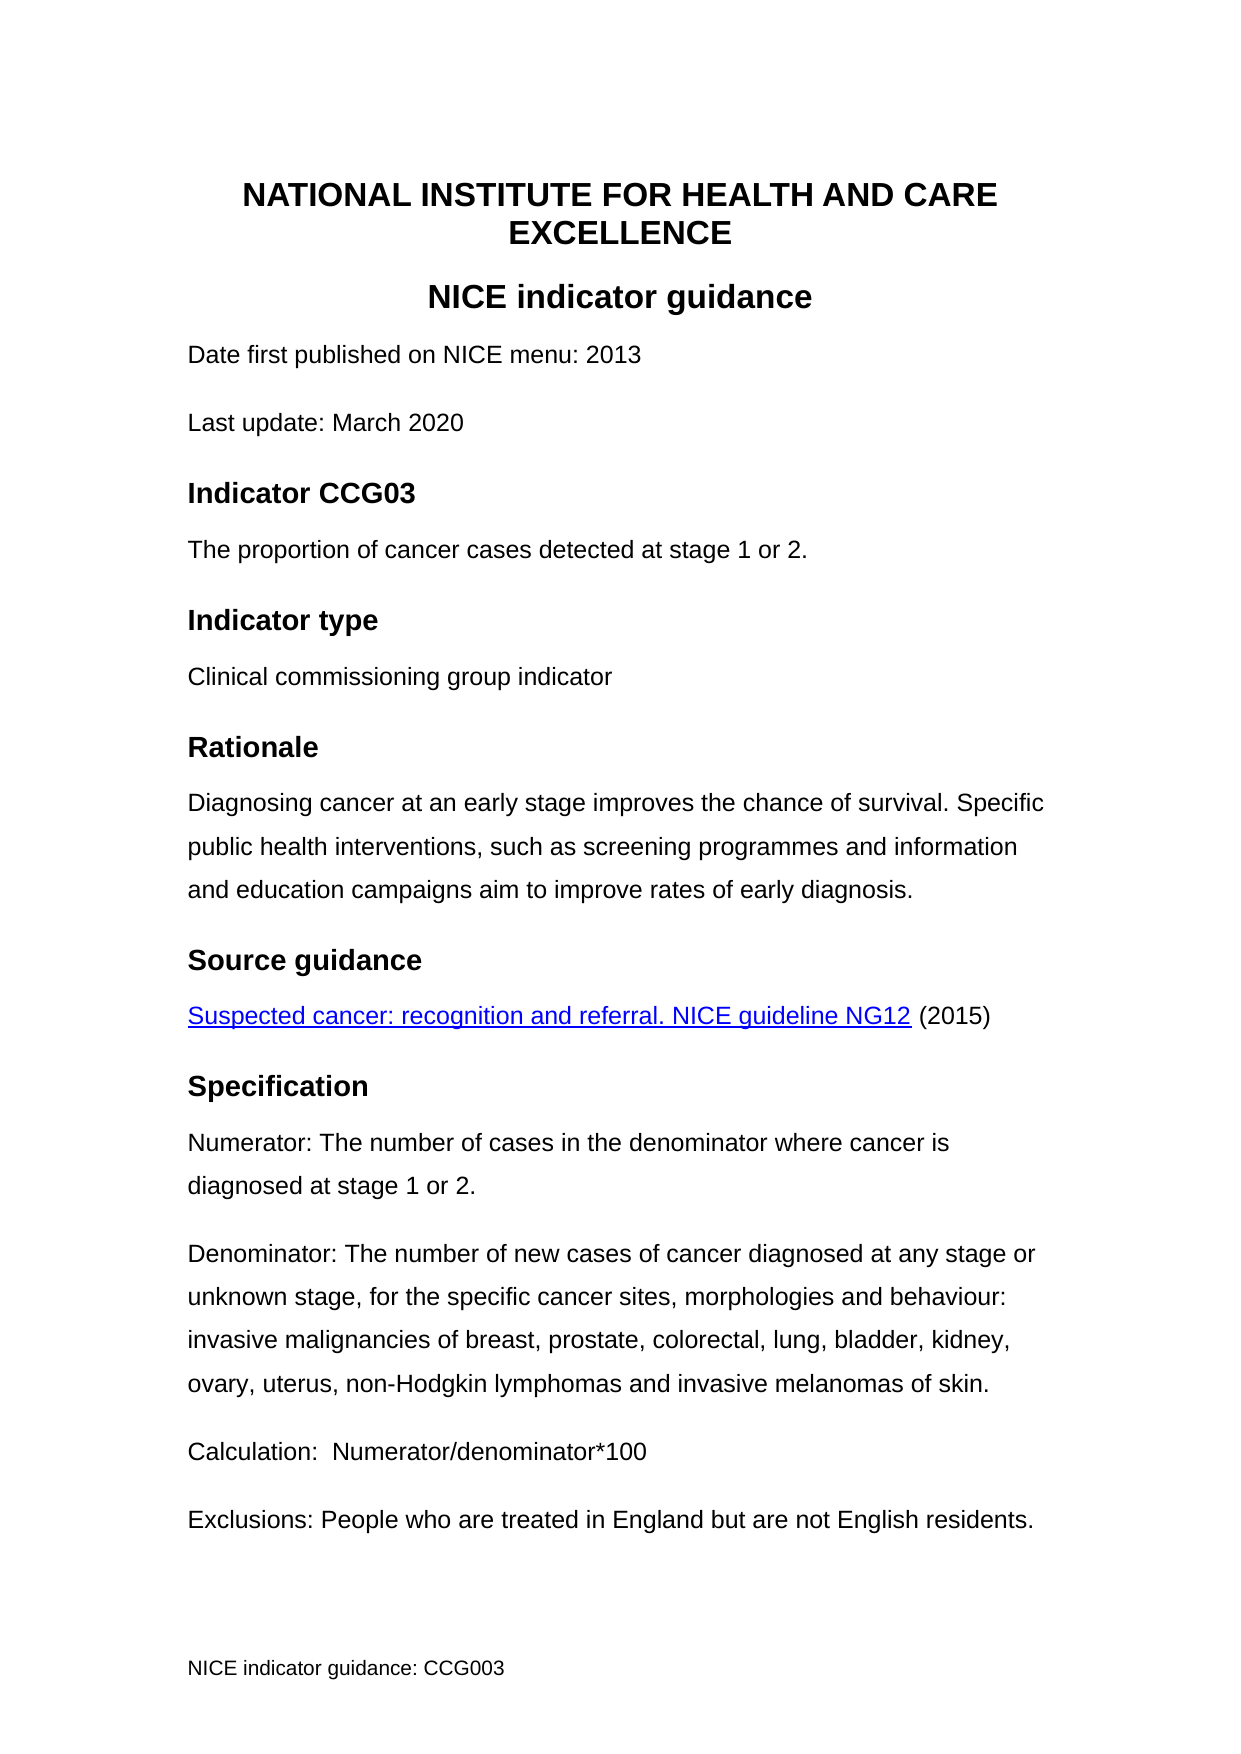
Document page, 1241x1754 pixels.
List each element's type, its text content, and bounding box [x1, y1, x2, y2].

text Suspected cancer: recognition and referral. NICE guideline NG12 (2015) [187, 1001, 1053, 1030]
text Calculation: Numerator/denominator*100 [187, 1437, 1053, 1466]
subtitle Indicator CCG03 [187, 477, 1053, 510]
text Clinical commissioning group indicator [187, 662, 1053, 691]
title NATIONAL INSTITUTE FOR HEALTH AND CARE EXCELLENCE [187, 175, 1053, 252]
text The proportion of cancer cases detected at stage 1 or 2. [187, 535, 1053, 564]
title NICE indicator guidance [187, 277, 1053, 315]
subtitle Specification [187, 1069, 1053, 1103]
text Exclusions: People who are treated in England but are not English residents. [187, 1505, 1053, 1534]
text Numerator: The number of cases in the denominator where cancer is diagnosed at stage 1 or 2. [187, 1128, 1053, 1200]
text Diagnosing cancer at an early stage improves the chance of survival. Specific public health interventions, such as screening programmes and information and education campaigns aim to improve rates of early diagnosis. [187, 788, 1053, 903]
subtitle Rationale [187, 730, 1053, 763]
text Date first published on NICE menu: 2013 [187, 340, 1053, 369]
subtitle Indicator type [187, 603, 1053, 637]
text Last update: March 2020 [187, 408, 1053, 437]
text Denominator: The number of new cases of cancer diagnosed at any stage or unknown stage, for the specific cancer sites, morphologies and behaviour: invasive malignancies of breast, prostate, colorectal, lung, bladder, kidney, ovary, uterus, non-Hodgkin lymphomas and invasive melanomas of skin. [187, 1239, 1053, 1397]
subtitle Source guidance [187, 943, 1053, 976]
